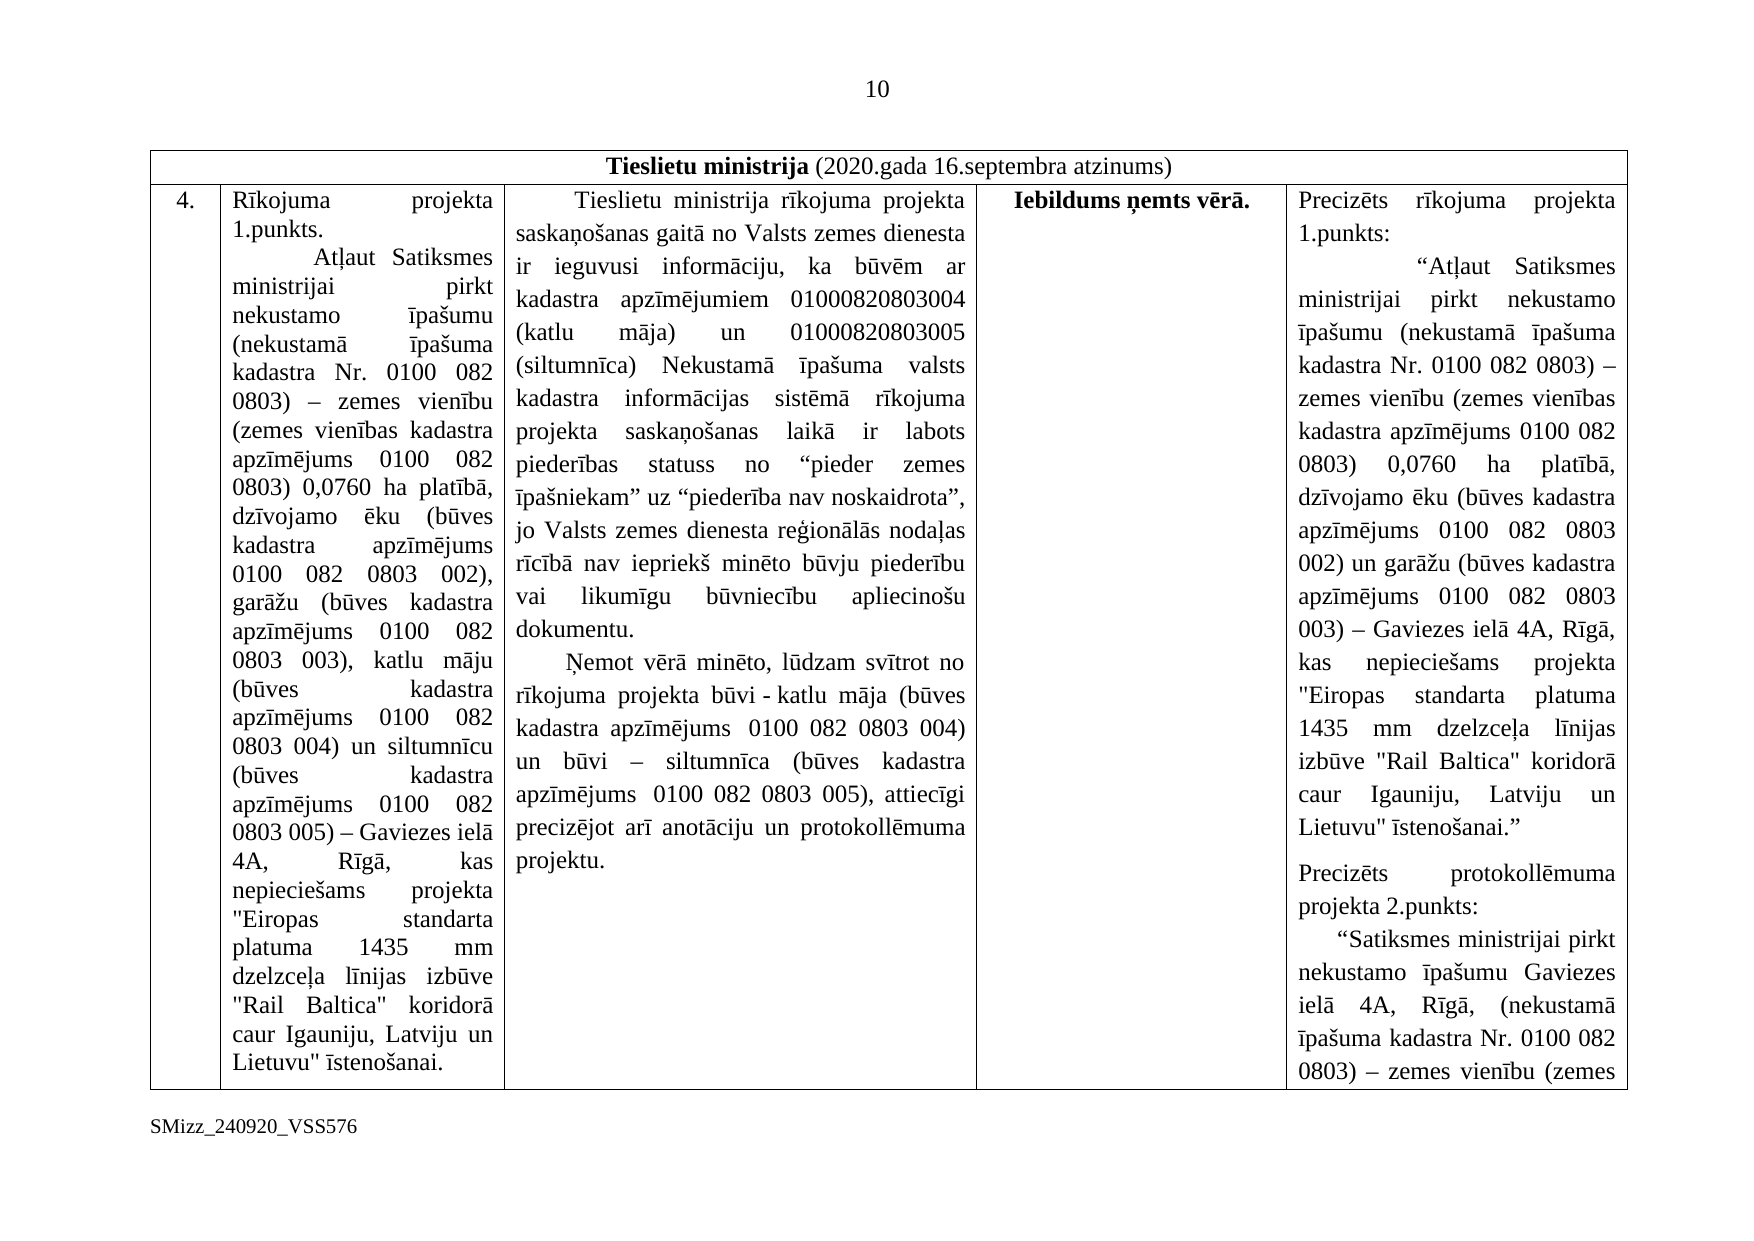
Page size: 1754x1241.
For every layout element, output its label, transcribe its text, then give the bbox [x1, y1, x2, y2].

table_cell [505, 185, 976, 1089]
table_cell Tieslietu ministrija (2020.gada 16.septembra atzinums) [151, 151, 1627, 184]
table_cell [221, 185, 504, 1089]
table_cell 4. [151, 185, 220, 1089]
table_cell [977, 185, 1286, 1089]
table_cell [1287, 185, 1627, 1089]
